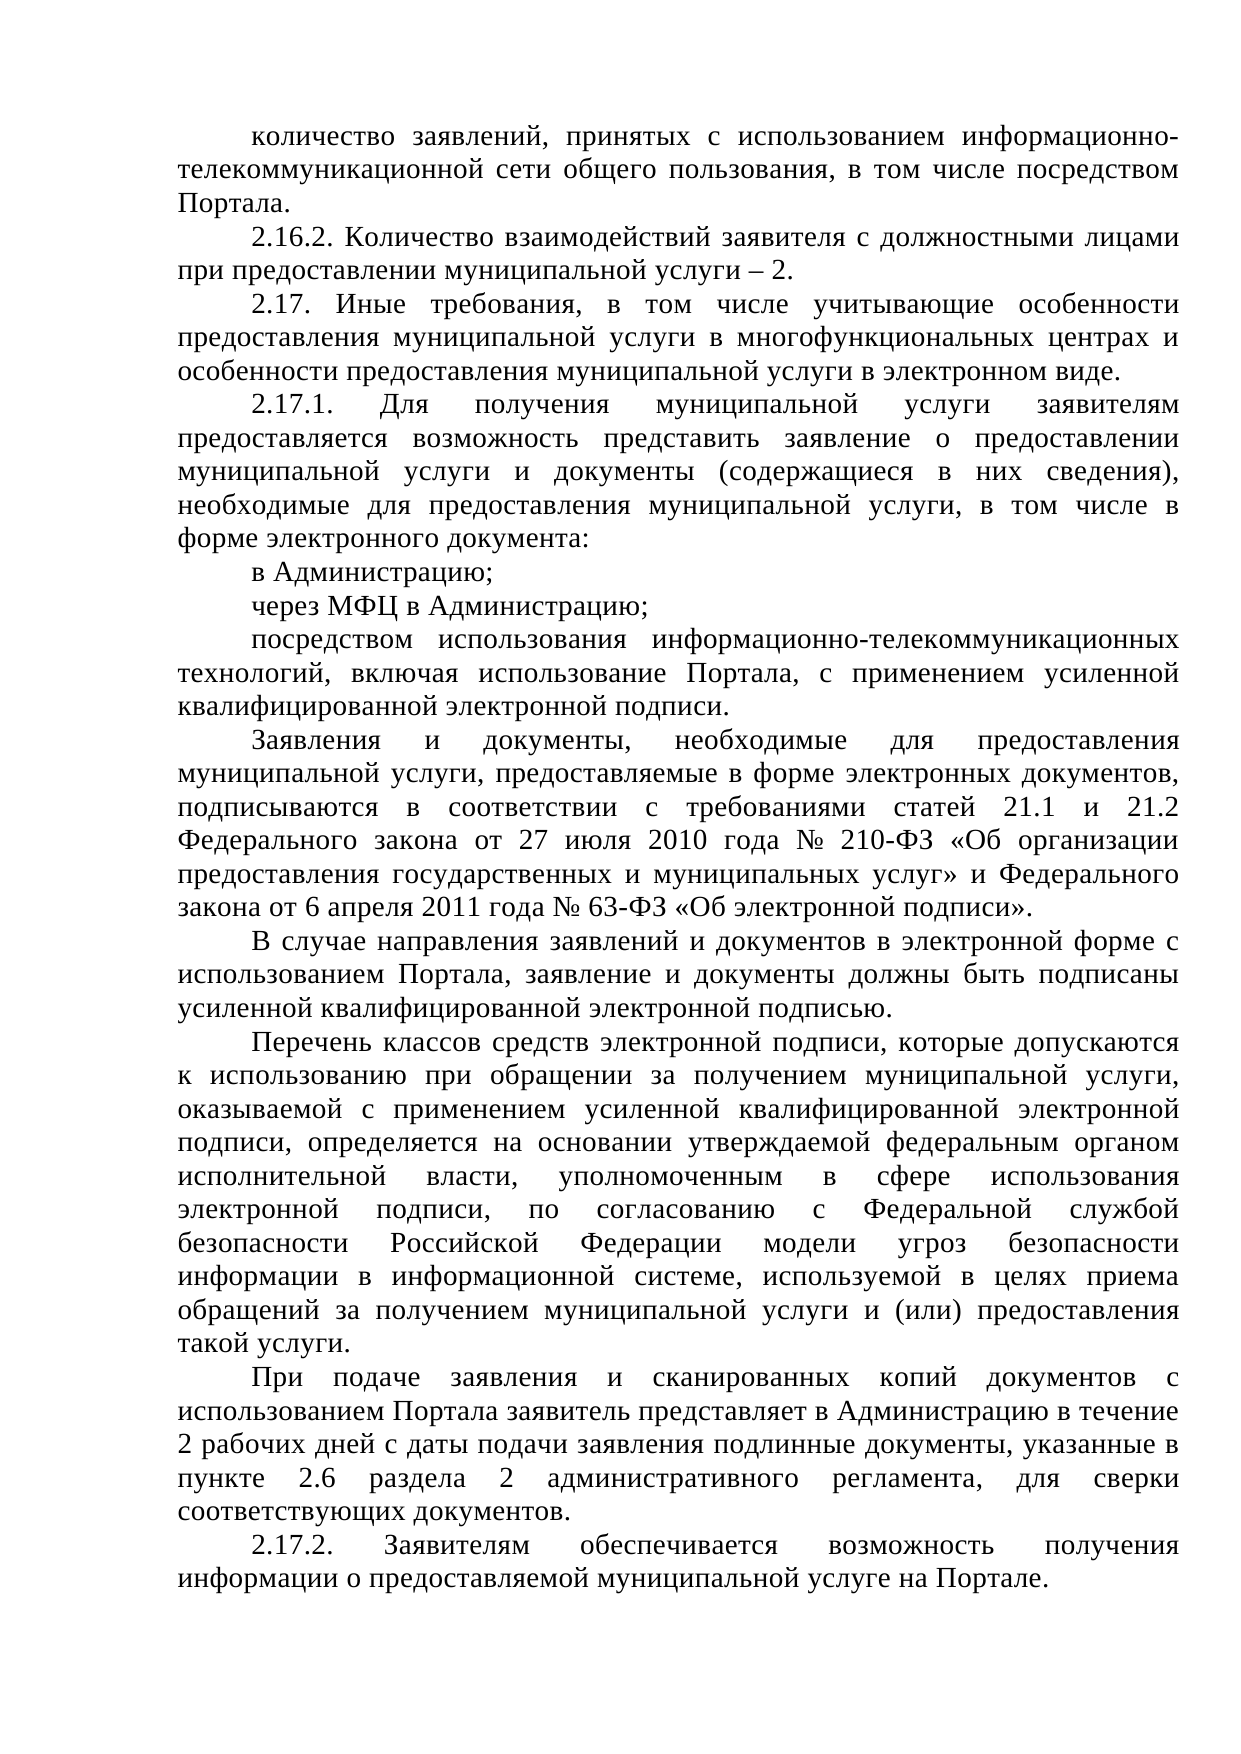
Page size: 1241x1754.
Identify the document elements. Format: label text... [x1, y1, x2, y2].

text 2.17. Иные требования, в том числе учитывающие особенности предоставления муниципальной услуги в многофункциональных центрах и особенности предоставления муниципальной услуги в электронном виде. [177, 286, 1181, 386]
text посредством использования информационно-телекоммуникационных технологий, включая использование Портала, с применением усиленной квалифицированной электронной подписи. [177, 621, 1181, 722]
text 2.16.2. Количество взаимодействий заявителя с должностными лицами при предоставлении муниципальной услуги – 2. [177, 219, 1181, 286]
text В случае направления заявлений и документов в электронной форме с использованием Портала, заявление и документы должны быть подписаны усиленной квалифицированной электронной подписью. [177, 923, 1181, 1024]
text через МФЦ в Администрацию; [177, 588, 1181, 621]
text количество заявлений, принятых с использованием информационно-телекоммуникационной сети общего пользования, в том числе посредством Портала. [177, 118, 1181, 219]
text При подаче заявления и сканированных копий документов с использованием Портала заявитель представляет в Администрацию в течение 2 рабочих дней с даты подачи заявления подлинные документы, указанные в пункте 2.6 раздела 2 административного регламента, для сверки соответствующих документов. [177, 1359, 1181, 1527]
text 2.17.1. Для получения муниципальной услуги заявителям предоставляется возможность представить заявление о предоставлении муниципальной услуги и документы (содержащиеся в них сведения), необходимые для предоставления муниципальной услуги, в том числе в форме электронного документа: [177, 386, 1181, 554]
text Заявления и документы, необходимые для предоставления муниципальной услуги, предоставляемые в форме электронных документов, подписываются в соответствии с требованиями статей 21.1 и 21.2 Федерального закона от 27 июля 2010 года № 210-ФЗ «Об организации предоставления государственных и муниципальных услуг» и Федерального закона от 6 апреля 2011 года № 63-ФЗ «Об электронной подписи». [177, 722, 1181, 923]
text Перечень классов средств электронной подписи, которые допускаются к использованию при обращении за получением муниципальной услуги, оказываемой с применением усиленной квалифицированной электронной подписи, определяется на основании утверждаемой федеральным органом исполнительной власти, уполномоченным в сфере использования электронной подписи, по согласованию с Федеральной службой безопасности Российской Федерации модели угроз безопасности информации в информационной системе, используемой в целях приема обращений за получением муниципальной услуги и (или) предоставления такой услуги. [177, 1024, 1181, 1359]
text в Администрацию; [177, 554, 1181, 588]
text 2.17.2. Заявителям обеспечивается возможность получения информации о предоставляемой муниципальной услуге на Портале. [177, 1527, 1181, 1594]
